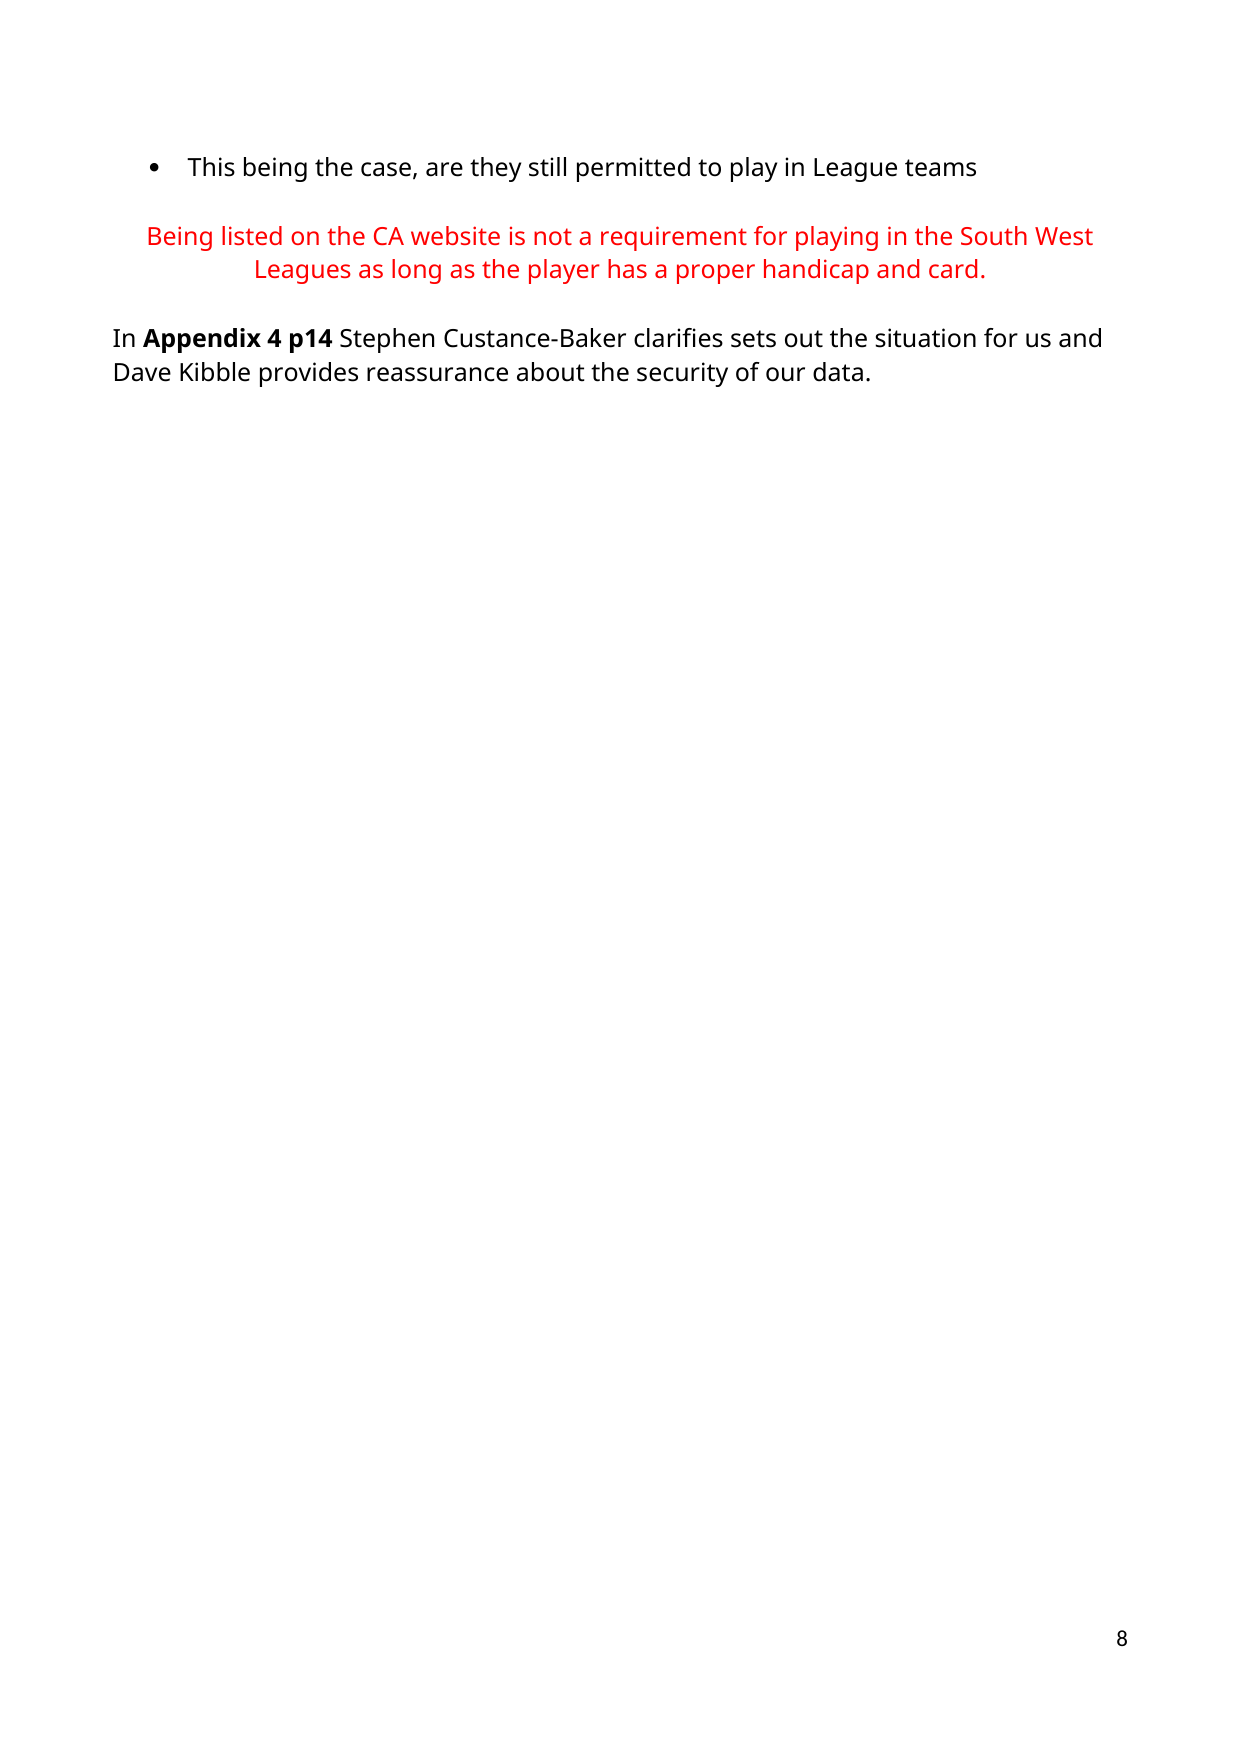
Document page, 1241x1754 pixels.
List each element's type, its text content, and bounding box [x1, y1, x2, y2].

text In Appendix 4 p14 Stephen Custance-Baker clarifies sets out the situation for us and Dave Kibble provides reassurance about the security of our data. [112, 320, 1128, 388]
list This being the case, are they still permitted to play in League teams [150, 150, 1128, 184]
text Being listed on the CA website is not a requirement for playing in the South West Leagues as long as the player has a proper handicap and card. [112, 218, 1128, 286]
